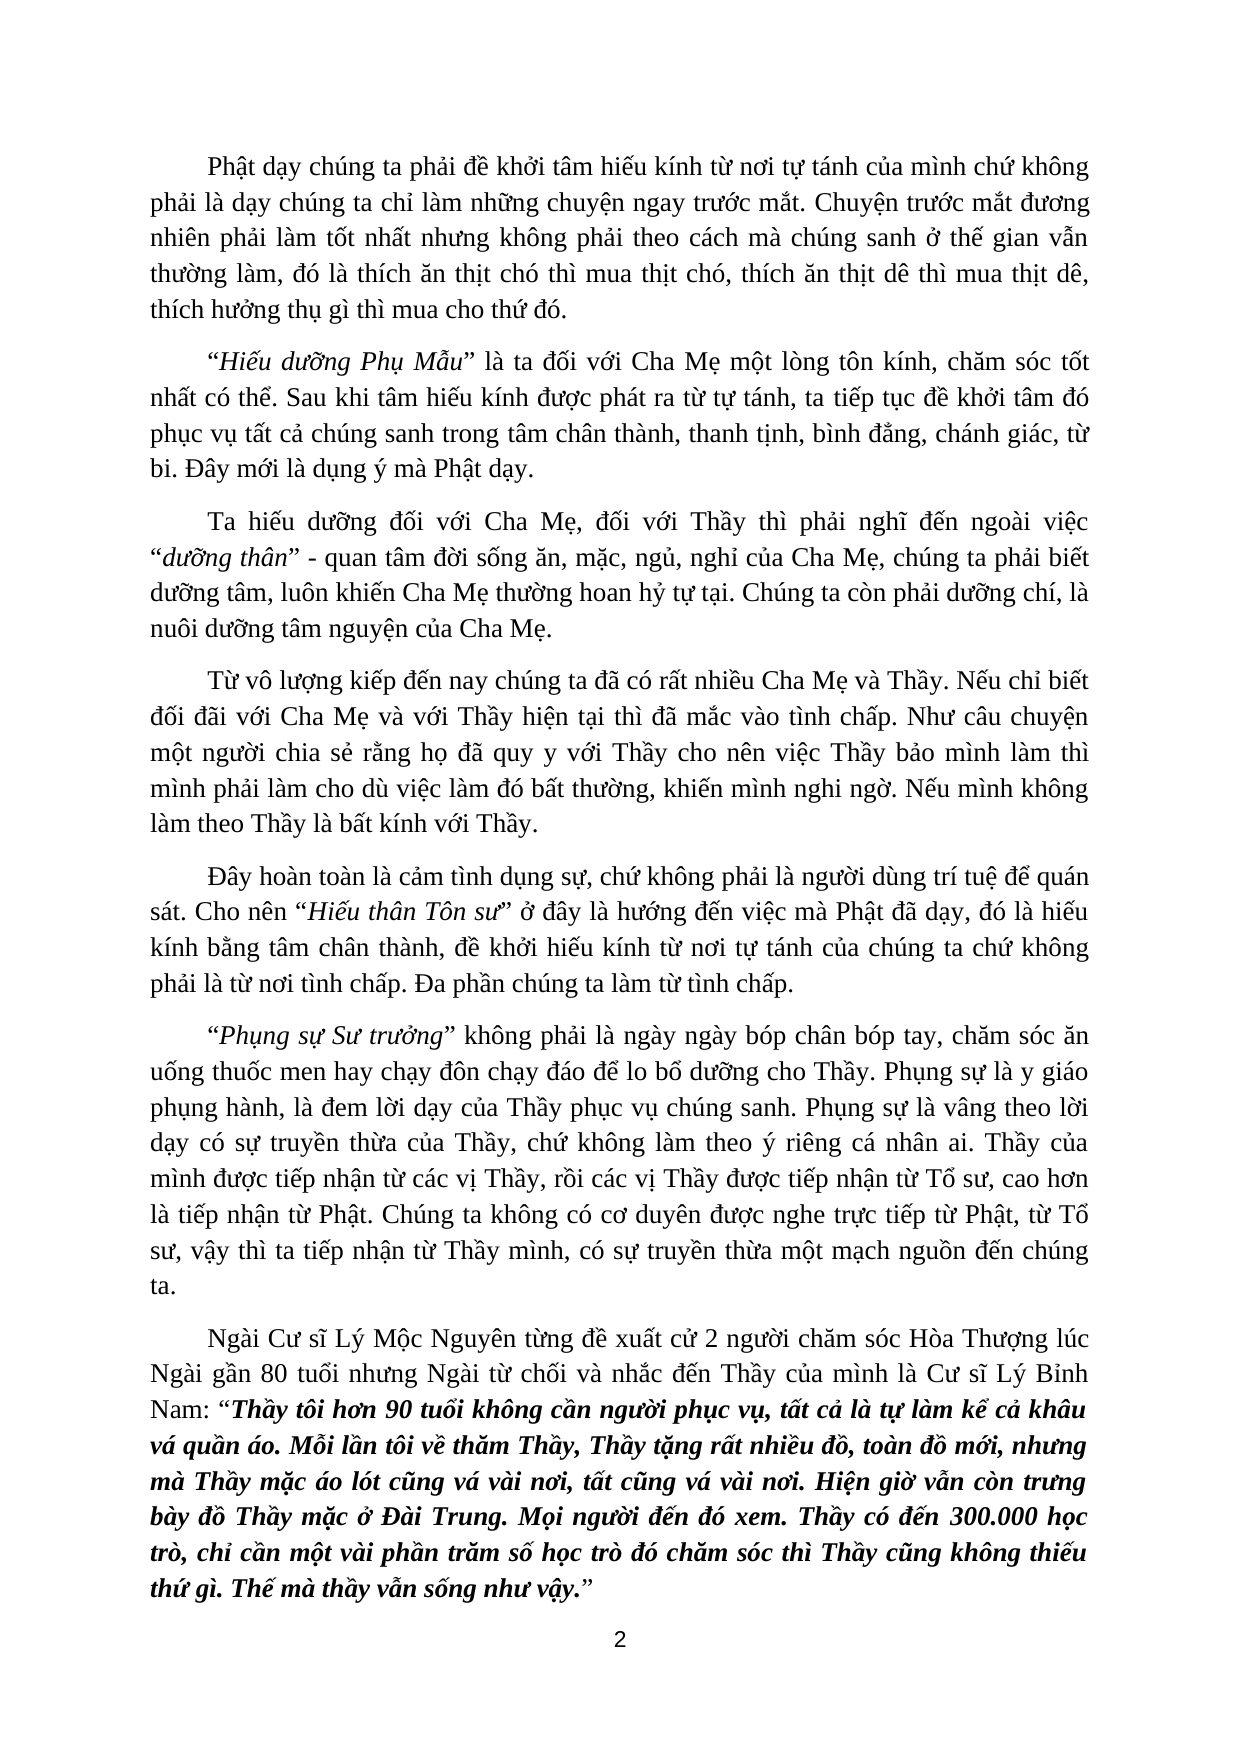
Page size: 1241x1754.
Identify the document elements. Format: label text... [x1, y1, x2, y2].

text Phật dạy chúng ta phải đề khởi tâm hiếu kính từ nơi tự tánh của mình chứ không phải là dạy chúng ta chỉ làm những chuyện ngay trước mắt. Chuyện trước mắt đương nhiên phải làm tốt nhất nhưng không phải theo cách mà chúng sanh ở thế gian vẫn thường làm, đó là thích ăn thịt chó thì mua thịt chó, thích ăn thịt dê thì mua thịt dê, thích hưởng thụ gì thì mua cho thứ đó. [150, 150, 1090, 324]
text “Hiếu dưỡng Phụ Mẫu” là ta đối với Cha Mẹ một lòng tôn kính, chăm sóc tốt nhất có thể. Sau khi tâm hiếu kính được phát ra từ tự tánh, ta tiếp tục đề khởi tâm đó phục vụ tất cả chúng sanh trong tâm chân thành, thanh tịnh, bình đẳng, chánh giác, từ bi. Đây mới là dụng ý mà Phật dạy. [150, 345, 1090, 484]
text Từ vô lượng kiếp đến nay chúng ta đã có rất nhiều Cha Mẹ và Thầy. Nếu chỉ biết đối đãi với Cha Mẹ và với Thầy hiện tại thì đã mắc vào tình chấp. Như câu chuyện một người chia sẻ rằng họ đã quy y với Thầy cho nên việc Thầy bảo mình làm thì mình phải làm cho dù việc làm đó bất thường, khiến mình nghi ngờ. Nếu mình không làm theo Thầy là bất kính với Thầy. [150, 664, 1090, 838]
text “Phụng sự Sư trưởng” không phải là ngày ngày bóp chân bóp tay, chăm sóc ăn uống thuốc men hay chạy đôn chạy đáo để lo bổ dưỡng cho Thầy. Phụng sự là y giáo phụng hành, là đem lời dạy của Thầy phục vụ chúng sanh. Phụng sự là vâng theo lời dạy có sự truyền thừa của Thầy, chứ không làm theo ý riêng cá nhân ai. Thầy của mình được tiếp nhận từ các vị Thầy, rồi các vị Thầy được tiếp nhận từ Tổ sư, cao hơn là tiếp nhận từ Phật. Chúng ta không có cơ duyên được nghe trực tiếp từ Phật, từ Tổ sư, vậy thì ta tiếp nhận từ Thầy mình, có sự truyền thừa một mạch nguồn đến chúng ta. [150, 1019, 1090, 1301]
text Ta hiếu dưỡng đối với Cha Mẹ, đối với Thầy thì phải nghĩ đến ngoài việc “dưỡng thân” - quan tâm đời sống ăn, mặc, ngủ, nghỉ của Cha Mẹ, chúng ta phải biết dưỡng tâm, luôn khiến Cha Mẹ thường hoan hỷ tự tại. Chúng ta còn phải dưỡng chí, là nuôi dưỡng tâm nguyện của Cha Mẹ. [150, 505, 1090, 643]
text Ngài Cư sĩ Lý Mộc Nguyên từng đề xuất cử 2 người chăm sóc Hòa Thượng lúc Ngài gần 80 tuổi nhưng Ngài từ chối và nhắc đến Thầy của mình là Cư sĩ Lý Bỉnh Nam: “Thầy tôi hơn 90 tuổi không cần người phục vụ, tất cả là tự làm kể cả khâu vá quần áo. Mỗi lần tôi về thăm Thầy, Thầy tặng rất nhiều đồ, toàn đồ mới, nhưng mà Thầy mặc áo lót cũng vá vài nơi, tất cũng vá vài nơi. Hiện giờ vẫn còn trưng bày đồ Thầy mặc ở Đài Trung. Mọi người đến đó xem. Thầy có đến 300.000 học trò, chỉ cần một vài phần trăm số học trò đó chăm sóc thì Thầy cũng không thiếu thứ gì. Thế mà thầy vẫn sống như vậy.” [150, 1322, 1090, 1603]
text Đây hoàn toàn là cảm tình dụng sự, chứ không phải là người dùng trí tuệ để quán sát. Cho nên “Hiếu thân Tôn sư” ở đây là hướng đến việc mà Phật đã dạy, đó là hiếu kính bằng tâm chân thành, đề khởi hiếu kính từ nơi tự tánh của chúng ta chứ không phải là từ nơi tình chấp. Đa phần chúng ta làm từ tình chấp. [150, 860, 1090, 998]
